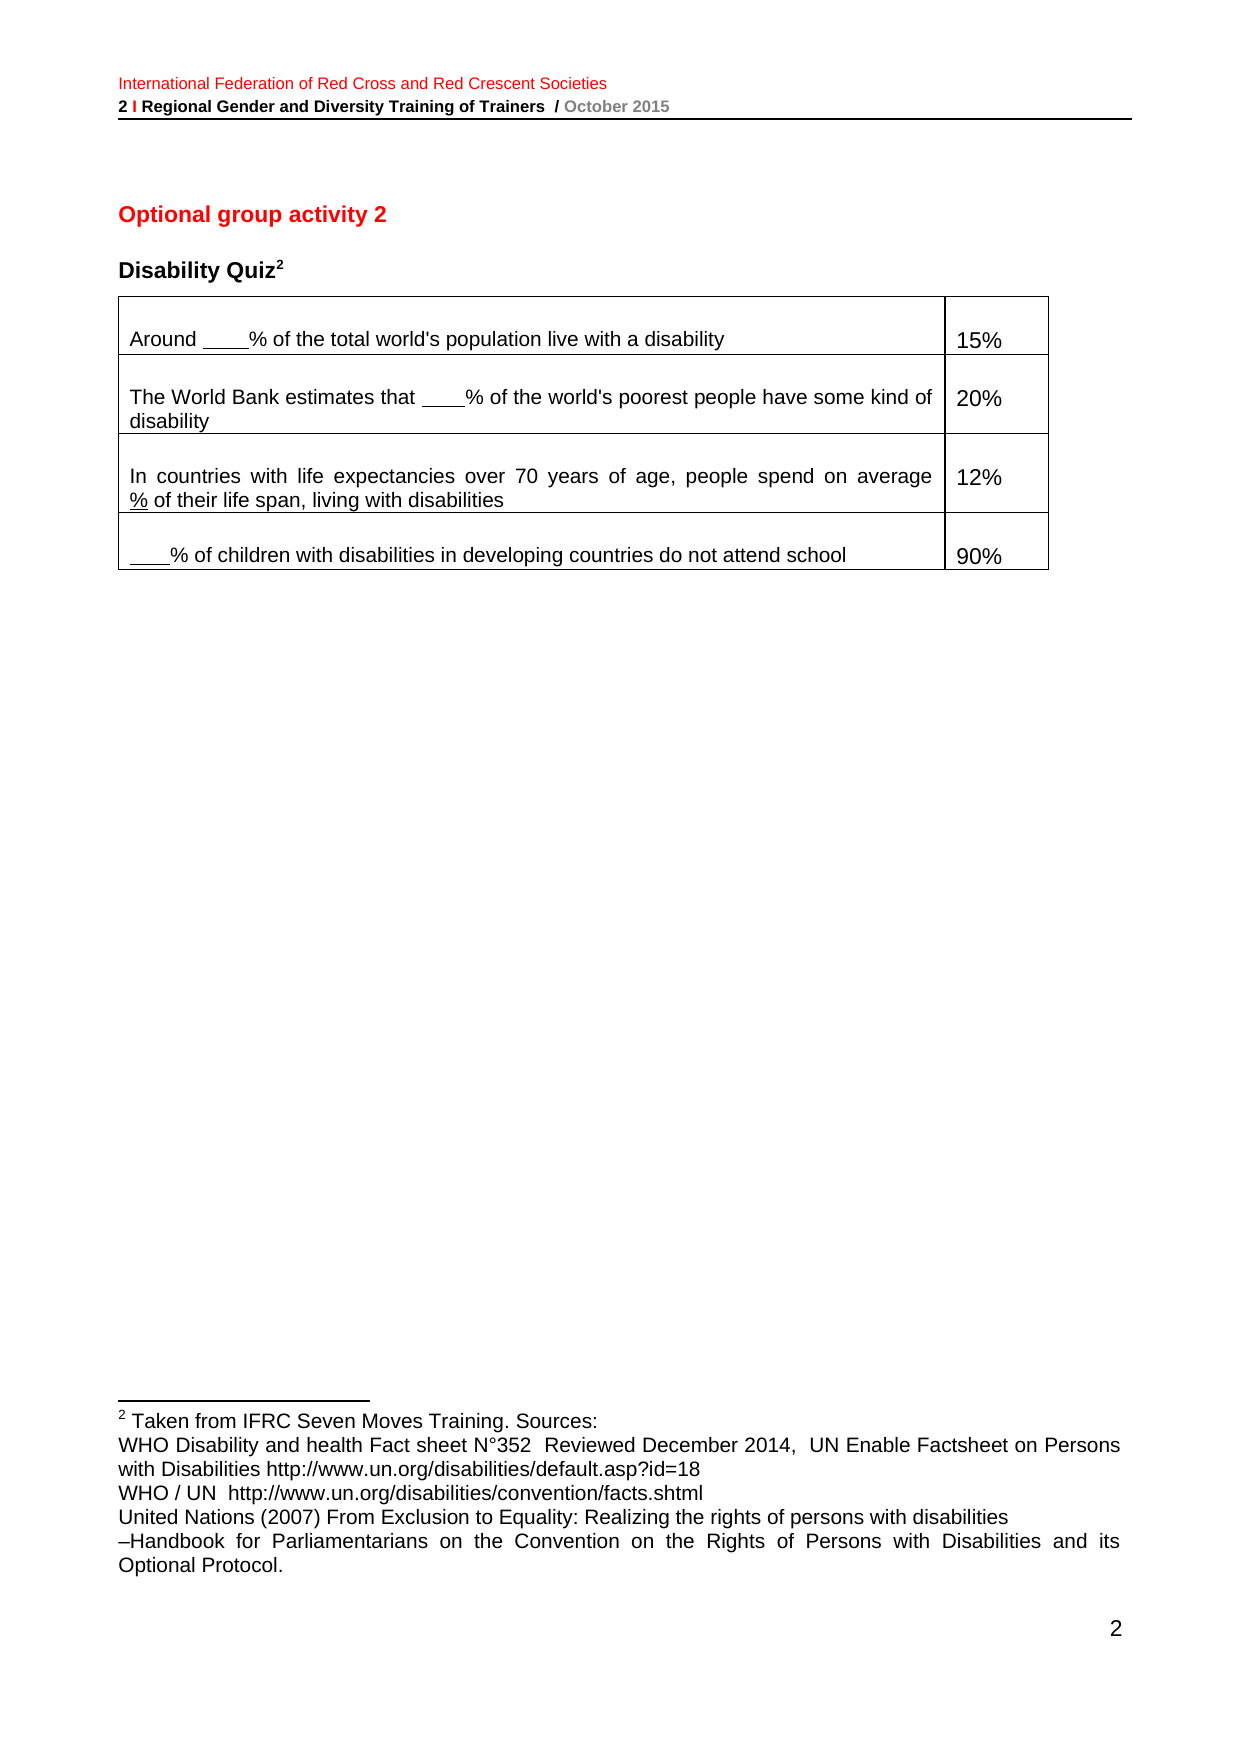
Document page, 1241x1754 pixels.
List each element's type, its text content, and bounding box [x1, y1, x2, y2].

text Optional group activity 2 [118, 201, 1122, 227]
table_header 15% [946, 297, 1048, 354]
table_cell % of children with disabilities in developing countries do not attend school [119, 513, 944, 569]
table_cell 90% [946, 513, 1048, 569]
table_cell 12% [946, 434, 1048, 512]
table_cell 20% [946, 355, 1048, 433]
table_cell The World Bank estimates that % of the world's poorest people have some kind of disability [119, 355, 944, 433]
table_header Around % of the total world's population live with a disability [119, 297, 944, 354]
table_cell In countries with life expectancies over 70 years of age, people spend on average % of their life span, living with disabilities [119, 434, 944, 512]
text Disability Quiz [118, 257, 1122, 284]
